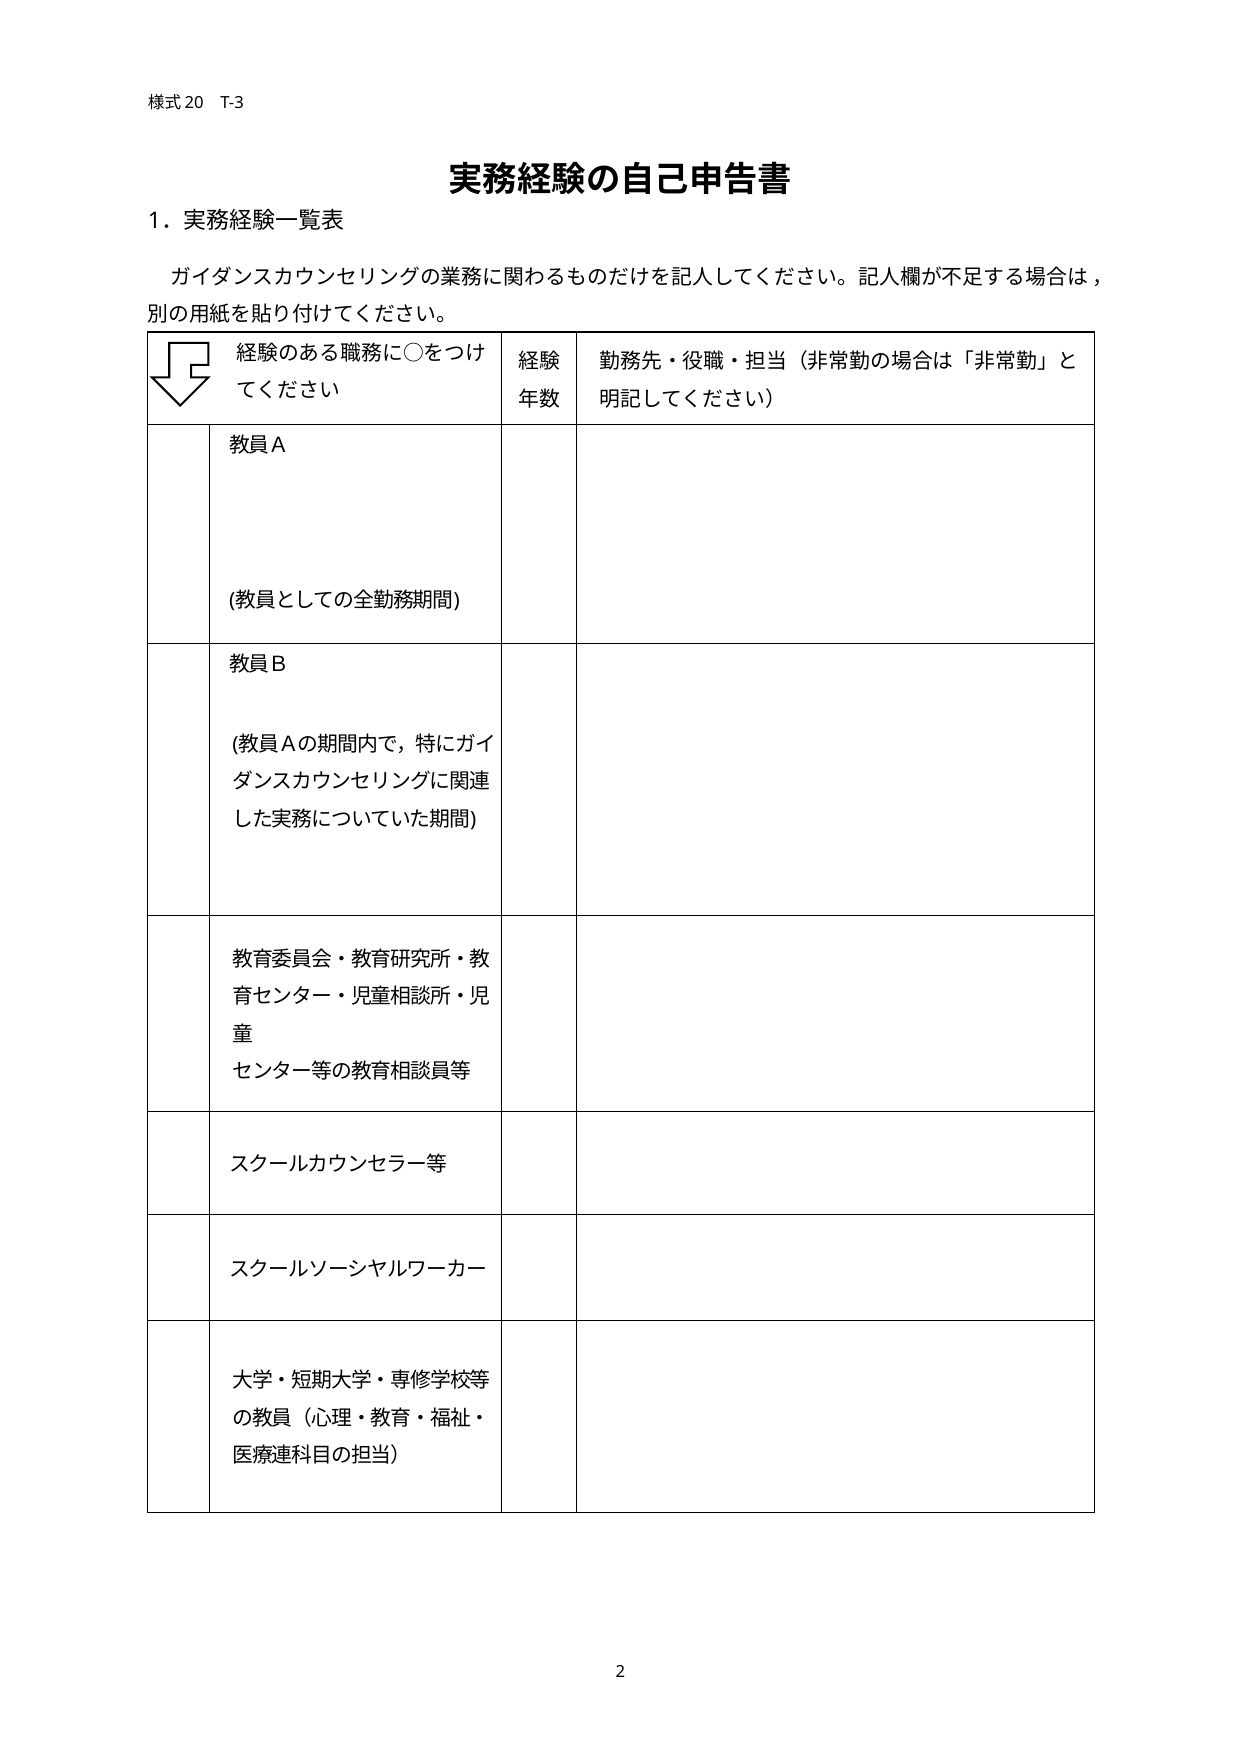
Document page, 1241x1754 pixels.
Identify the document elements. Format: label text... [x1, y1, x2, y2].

table_cell 教育委員会・教育研究所・教育センター・児童相談所・児童 センター等の教育相談員等 [210, 916, 501, 1111]
table_cell [502, 1215, 576, 1319]
table_cell [502, 425, 576, 643]
text 1．実務経験一覧表 [148, 200, 1092, 238]
table_cell [148, 916, 209, 1111]
table_header 勤務先・役職・担当（非常勤の場合は「非常勤」と明記してください） [577, 333, 1094, 424]
table_cell [502, 644, 576, 915]
table_cell [148, 425, 209, 643]
table_cell [148, 644, 209, 915]
table_cell [502, 916, 576, 1111]
table_cell [577, 644, 1094, 915]
table_cell [577, 1112, 1094, 1214]
table_cell 大学・短期大学・専修学校等 の教員（心理・教育・福祉・医療連科目の担当） [210, 1321, 501, 1512]
table_cell スクールソーシヤルワーカー [210, 1215, 501, 1319]
table_cell [577, 425, 1094, 643]
text 実務経験の自己申告書 [148, 156, 1092, 200]
table_cell [502, 1321, 576, 1512]
table_header 経験 年数 [502, 333, 576, 424]
table_cell [502, 1112, 576, 1214]
table_cell [148, 1321, 209, 1512]
table_header 経験のある職務に○をつけてください [148, 333, 501, 424]
table_cell [577, 916, 1094, 1111]
table_cell [577, 1215, 1094, 1319]
table_cell 教員Ｂ (教員Ａの期間内で，特にガイダンスカウンセリングに関連 した実務についていた期間) [210, 644, 501, 915]
table_cell [577, 1321, 1094, 1512]
table_cell [148, 1112, 209, 1214]
table_cell 教員Ａ (教員としての全勤務期間) [210, 425, 501, 643]
table_cell スクールカウンセラー等 [210, 1112, 501, 1214]
text ガイダンスカウンセリングの業務に関わるものだけを記人してください。記人欄が不足する場合は，別の用紙を貼り付けてください。 [148, 256, 1092, 331]
table_cell [148, 1215, 209, 1319]
